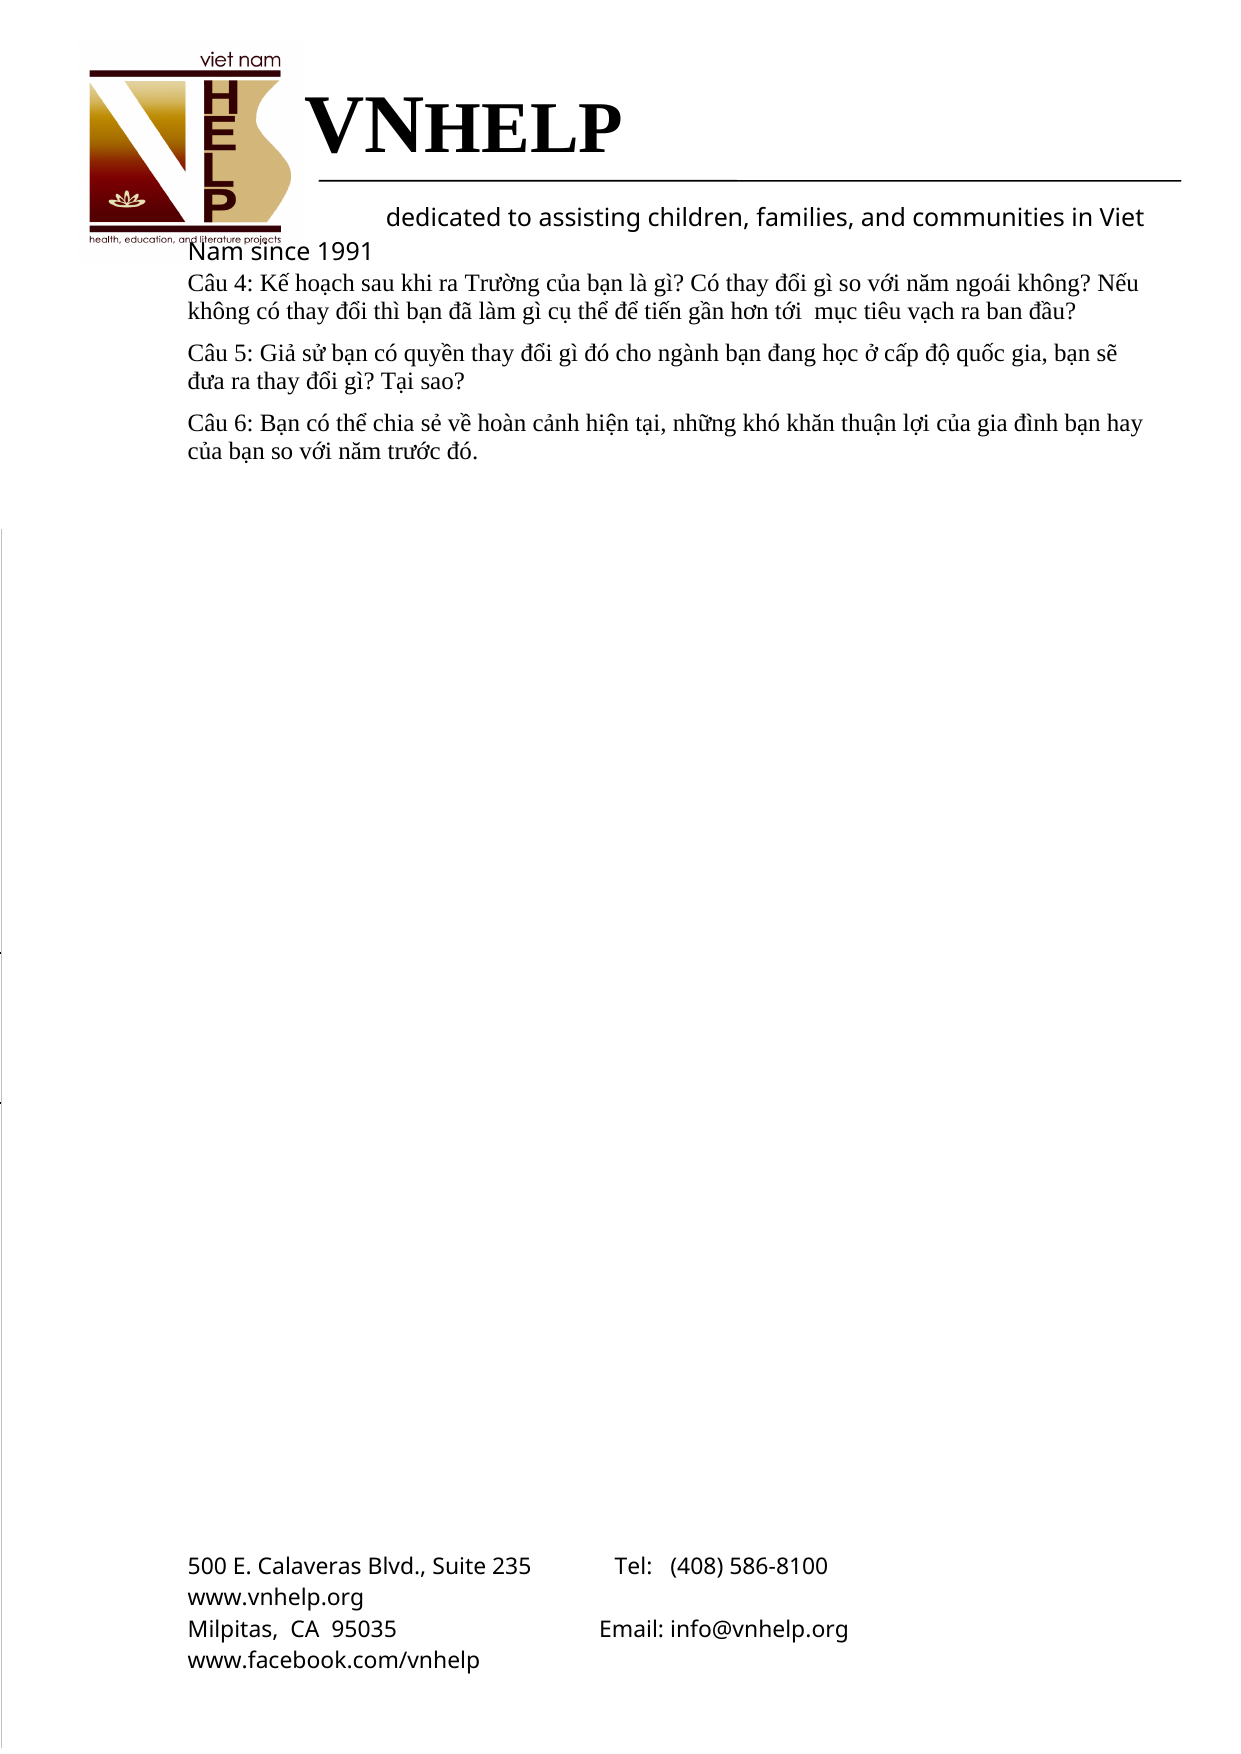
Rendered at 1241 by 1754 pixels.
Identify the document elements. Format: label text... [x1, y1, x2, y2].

text Câu 4: Kế hoạch sau khi ra Trường của bạn là gì? Có thay đổi gì so với năm ngoái không? Nếu không có thay đổi thì bạn đã làm gì cụ thể để tiến gần hơn tới mục tiêu vạch ra ban đầu? [187, 268, 1146, 325]
picture [77, 37, 303, 263]
text Câu 5: Giả sử bạn có quyền thay đổi gì đó cho ngành bạn đang học ở cấp độ quốc gia, bạn sẽ đưa ra thay đổi gì? Tại sao? [187, 338, 1146, 395]
text Câu 6: Bạn có thể chia sẻ về hoàn cảnh hiện tại, những khó khăn thuận lợi của gia đình bạn hay của bạn so với năm trước đó. [187, 408, 1146, 465]
